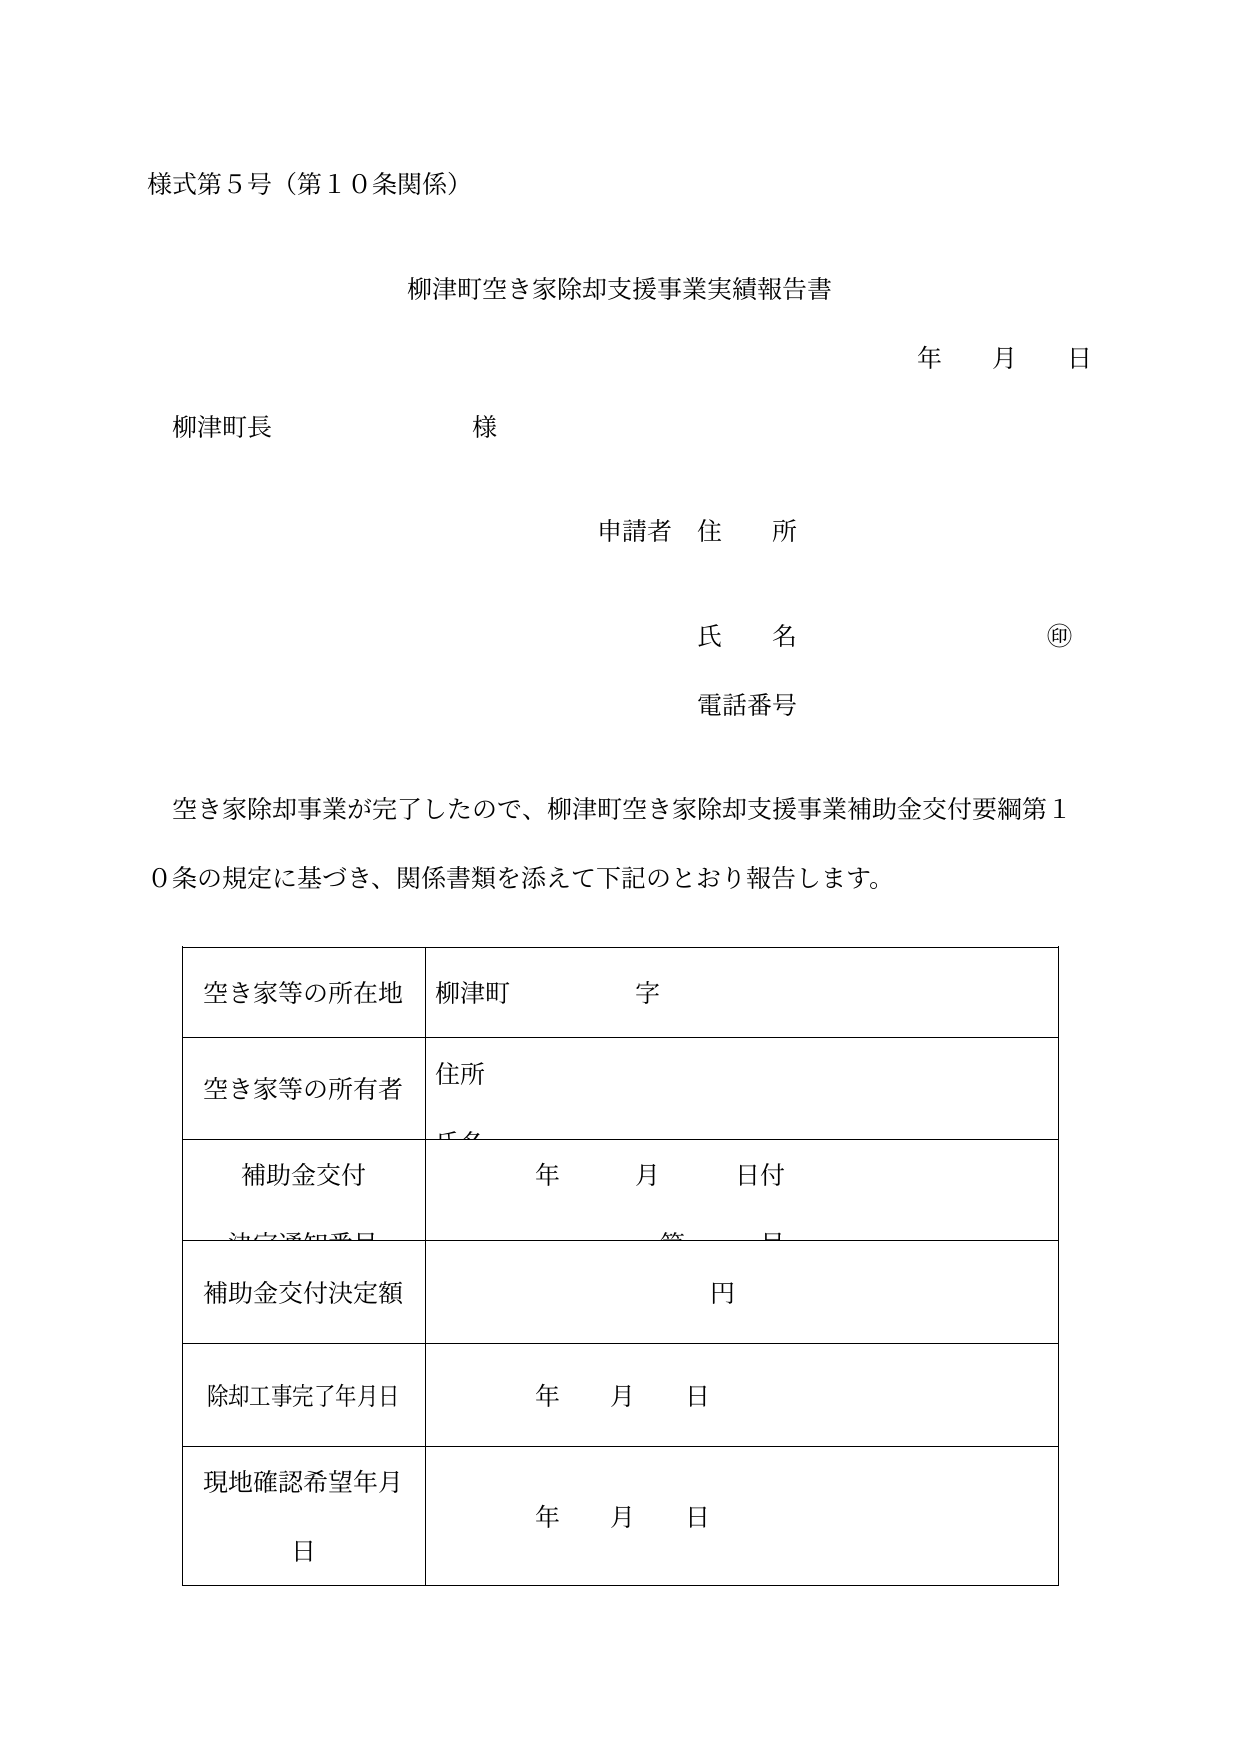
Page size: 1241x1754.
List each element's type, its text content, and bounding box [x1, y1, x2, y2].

table_cell 補助金交付決定額 [183, 1241, 425, 1343]
table_cell 年 月 日 [426, 1344, 1058, 1446]
text 氏 名 ㊞ [148, 599, 1092, 669]
table_cell 補助金交付 決定通知番号 [183, 1140, 425, 1240]
table_cell 円 [426, 1241, 1058, 1343]
table_cell 年 月 日 [426, 1447, 1058, 1585]
table_cell 空き家等の所有者 [183, 1038, 425, 1138]
table_cell 除却工事完了年月日 [183, 1344, 425, 1446]
text 申請者 住 所 [148, 495, 1092, 565]
text 電話番号 [148, 669, 1092, 738]
text 年 月 日 [148, 322, 1092, 391]
table_header 空き家等の所在地 [183, 948, 425, 1037]
table_cell 住所 氏名 [426, 1038, 1058, 1138]
text 様式第５号（第１０条関係） [148, 148, 1092, 218]
text 柳津町長 様 [173, 391, 1092, 461]
table_header 柳津町 字 [426, 948, 1058, 1037]
table_cell 現地確認希望年月日 [183, 1447, 425, 1585]
text 空き家除却事業が完了したので、柳津町空き家除却支援事業補助金交付要綱第１０条の規定に基づき、関係書類を添えて下記のとおり報告します。 [148, 773, 1092, 912]
table_cell 年 月 日付 第 号 [426, 1140, 1058, 1240]
text 柳津町空き家除却支援事業実績報告書 [148, 253, 1092, 322]
